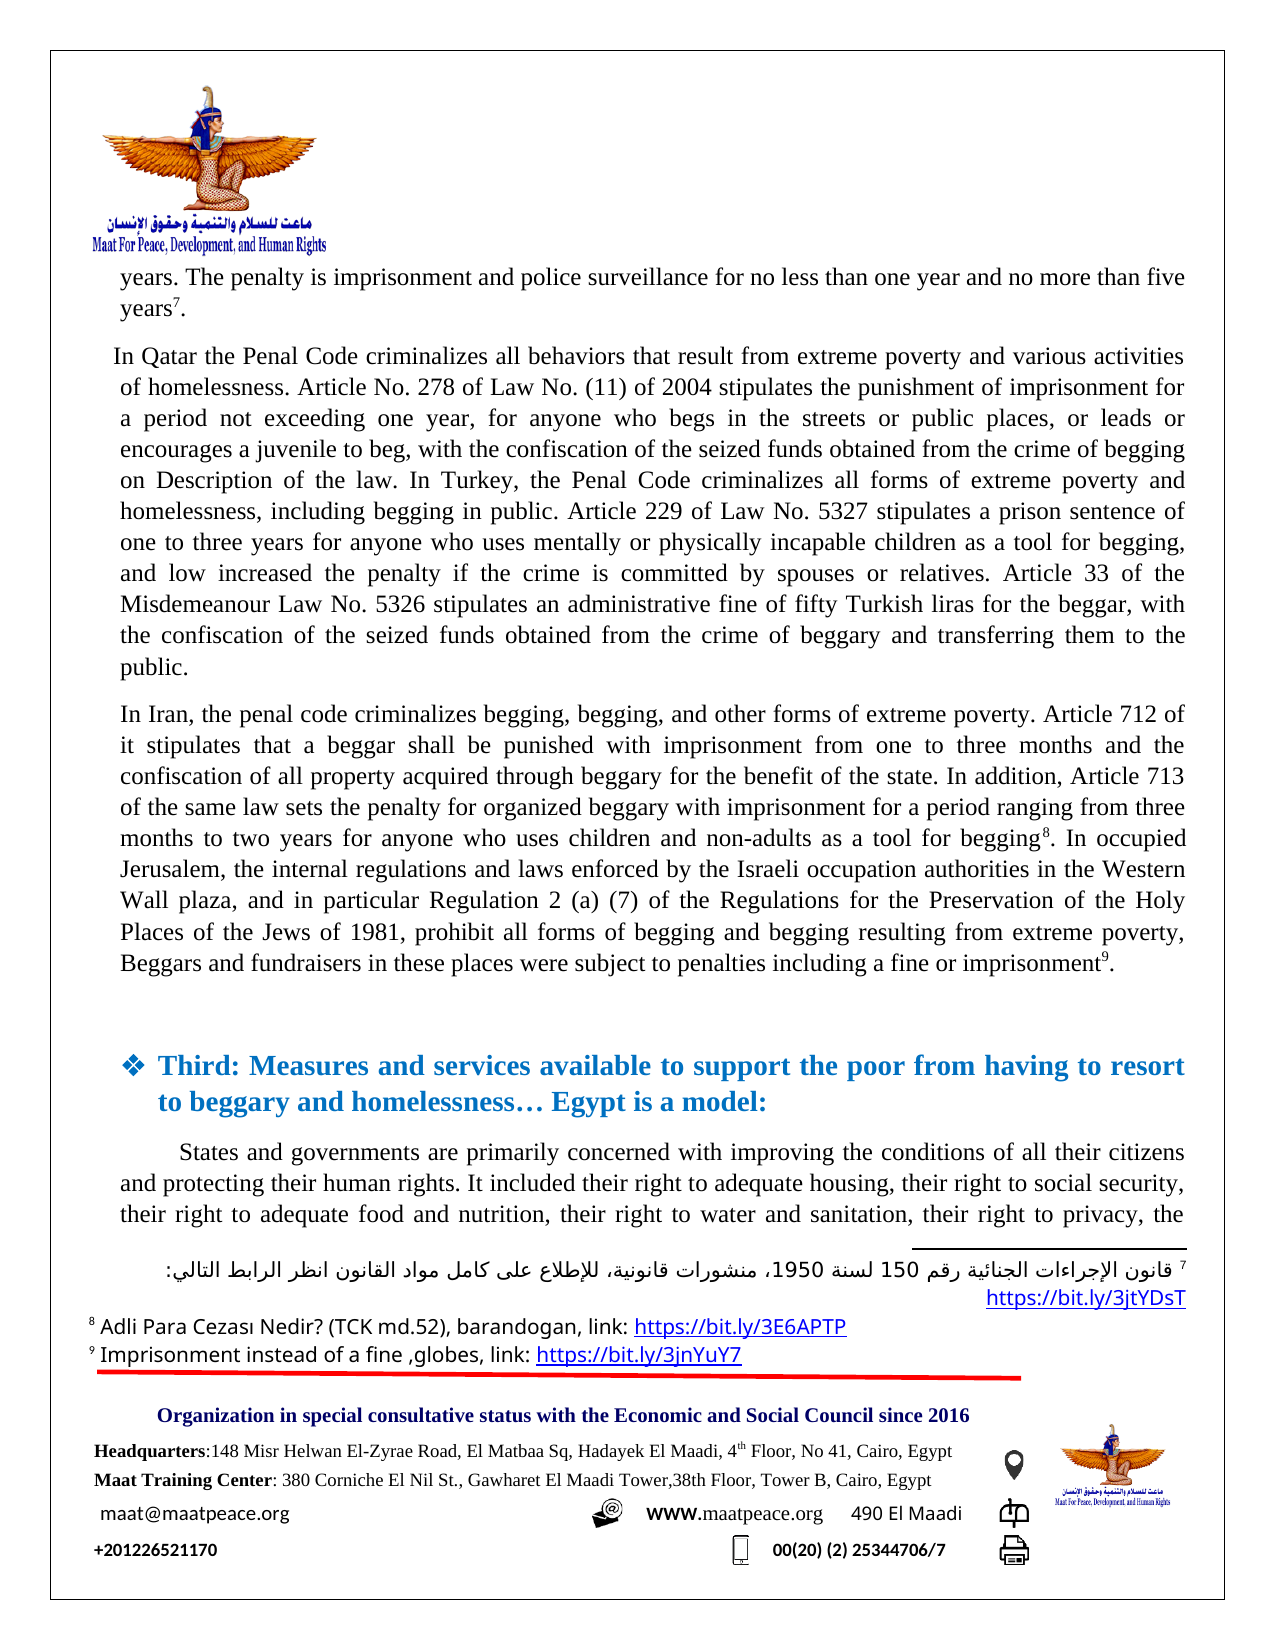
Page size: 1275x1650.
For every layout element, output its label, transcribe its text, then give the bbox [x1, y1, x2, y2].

list Third: Measures and services available to support the poor from having to resort to beggary and homelessness… Egypt is a model: [120, 1048, 1186, 1118]
picture [1004, 1450, 1024, 1480]
text In Qatar the Penal Code criminalizes all behaviors that result from extreme poverty and various activities of homelessness. Article No. 278 of Law No. (11) of 2004 stipulates the punishment of imprisonment for a period not exceeding one year, for anyone who begs in the streets or public places, or leads or encourages a juvenile to beg, with the confiscation of the seized funds obtained from the crime of begging on Description of the law. In Turkey, the Penal Code criminalizes all forms of extreme poverty and homelessness, including begging in public. Article 229 of Law No. 5327 stipulates a prison sentence of one to three years for anyone who uses mentally or physically incapable children as a tool for begging, and low increased the penalty if the crime is committed by spouses or relatives. Article 33 of the Misdemeanour Law No. 5326 stipulates an administrative fine of fifty Turkish liras for the beggar, with the confiscation of the seized funds obtained from the crime of beggary and transferring them to the public. [83, 341, 1186, 680]
picture [999, 1535, 1029, 1565]
text In Iran, the penal code criminalizes begging, begging, and other forms of extreme poverty. Article 712 of it stipulates that a beggar shall be punished with imprisonment from one to three months and the confiscation of all property acquired through beggary for the benefit of the state. In addition, Article 713 of the same law sets the penalty for organized beggary with imprisonment for a period ranging from three months to two years for anyone who uses children and non-adults as a tool for begging. In occupied Jerusalem, the internal regulations and laws enforced by the Israeli occupation authorities in the Western Wall plaza, and in particular Regulation 2 (a) (7) of the Regulations for the Preservation of the Holy Places of the Jews of 1981, prohibit all forms of begging and begging resulting from extreme poverty, Beggars and fundraisers in these places were subject to penalties including a fine or imprisonment. [83, 699, 1186, 976]
picture [88, 75, 330, 263]
picture [1053, 1418, 1172, 1511]
picture [732, 1535, 749, 1565]
picture [999, 1498, 1029, 1528]
picture [592, 1498, 623, 1528]
